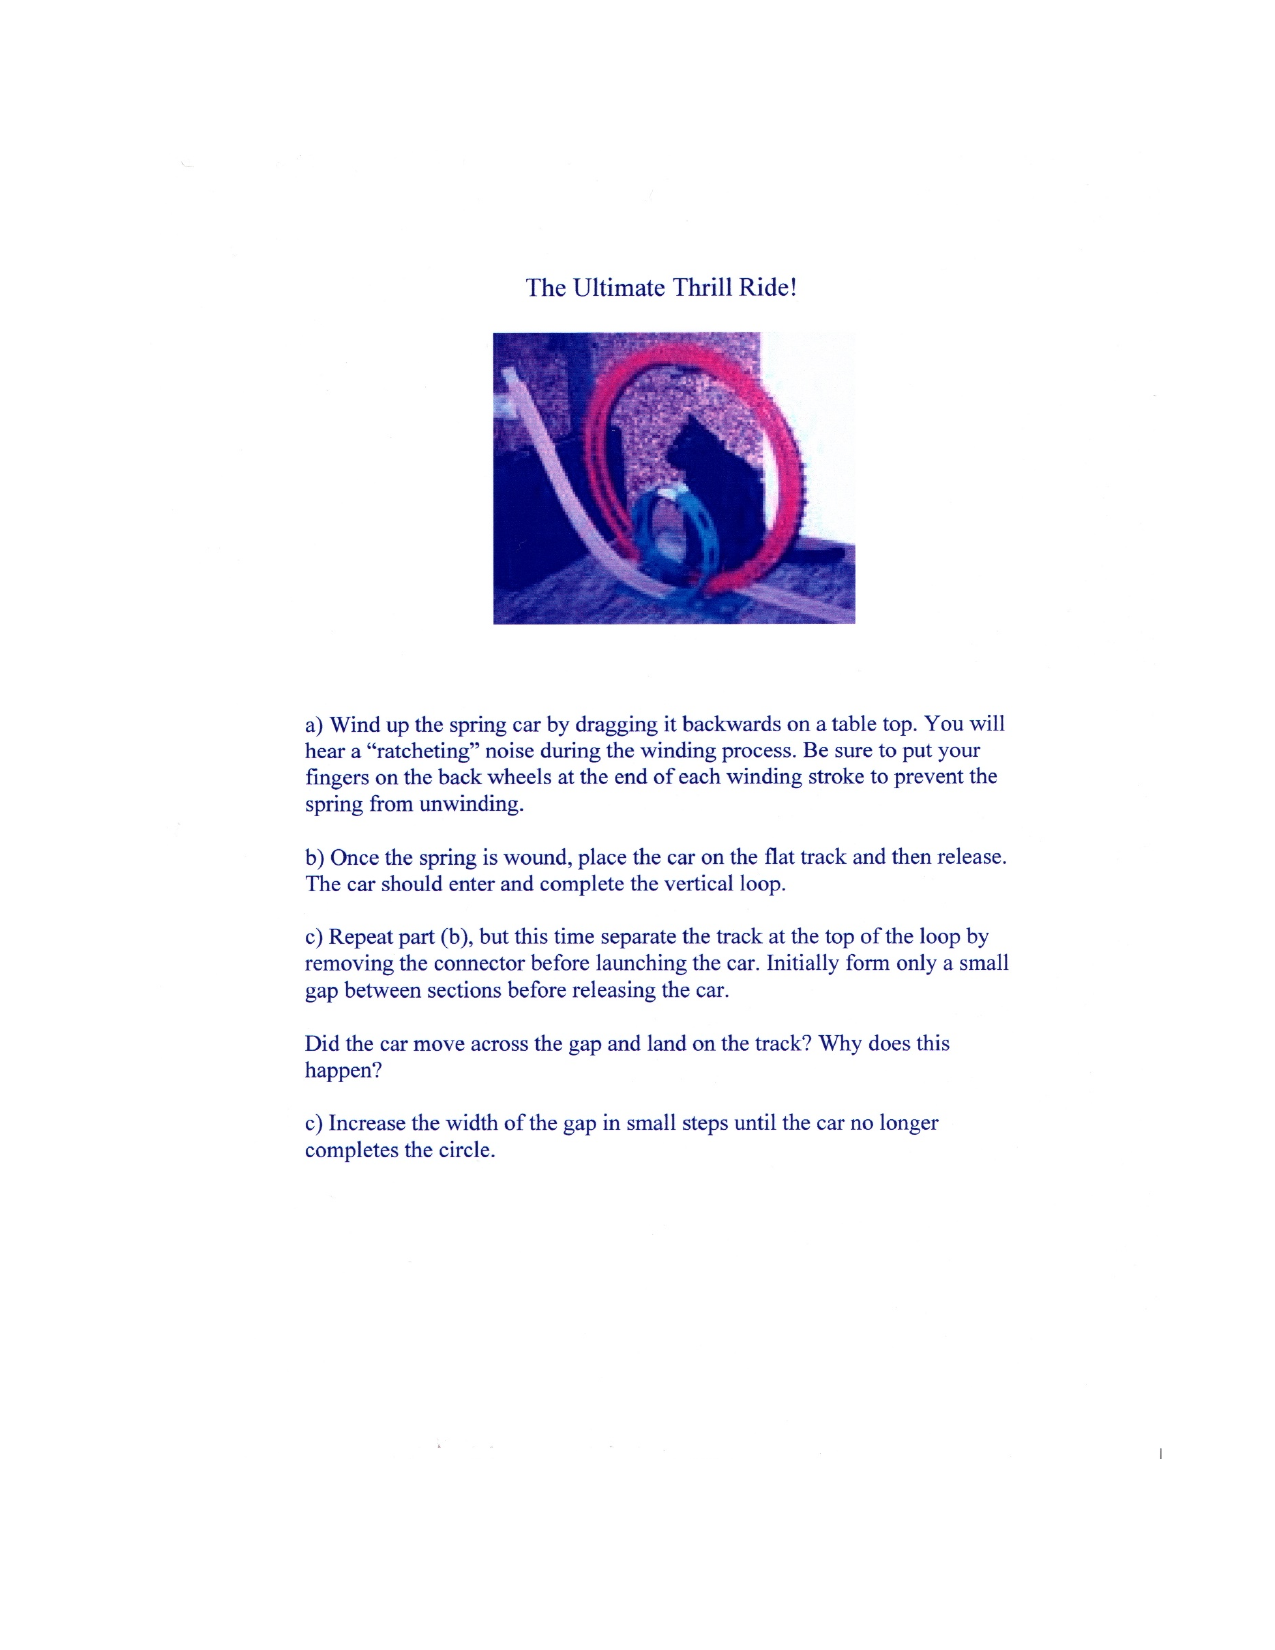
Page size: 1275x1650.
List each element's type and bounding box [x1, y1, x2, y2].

picture [150, 150, 1162, 1459]
